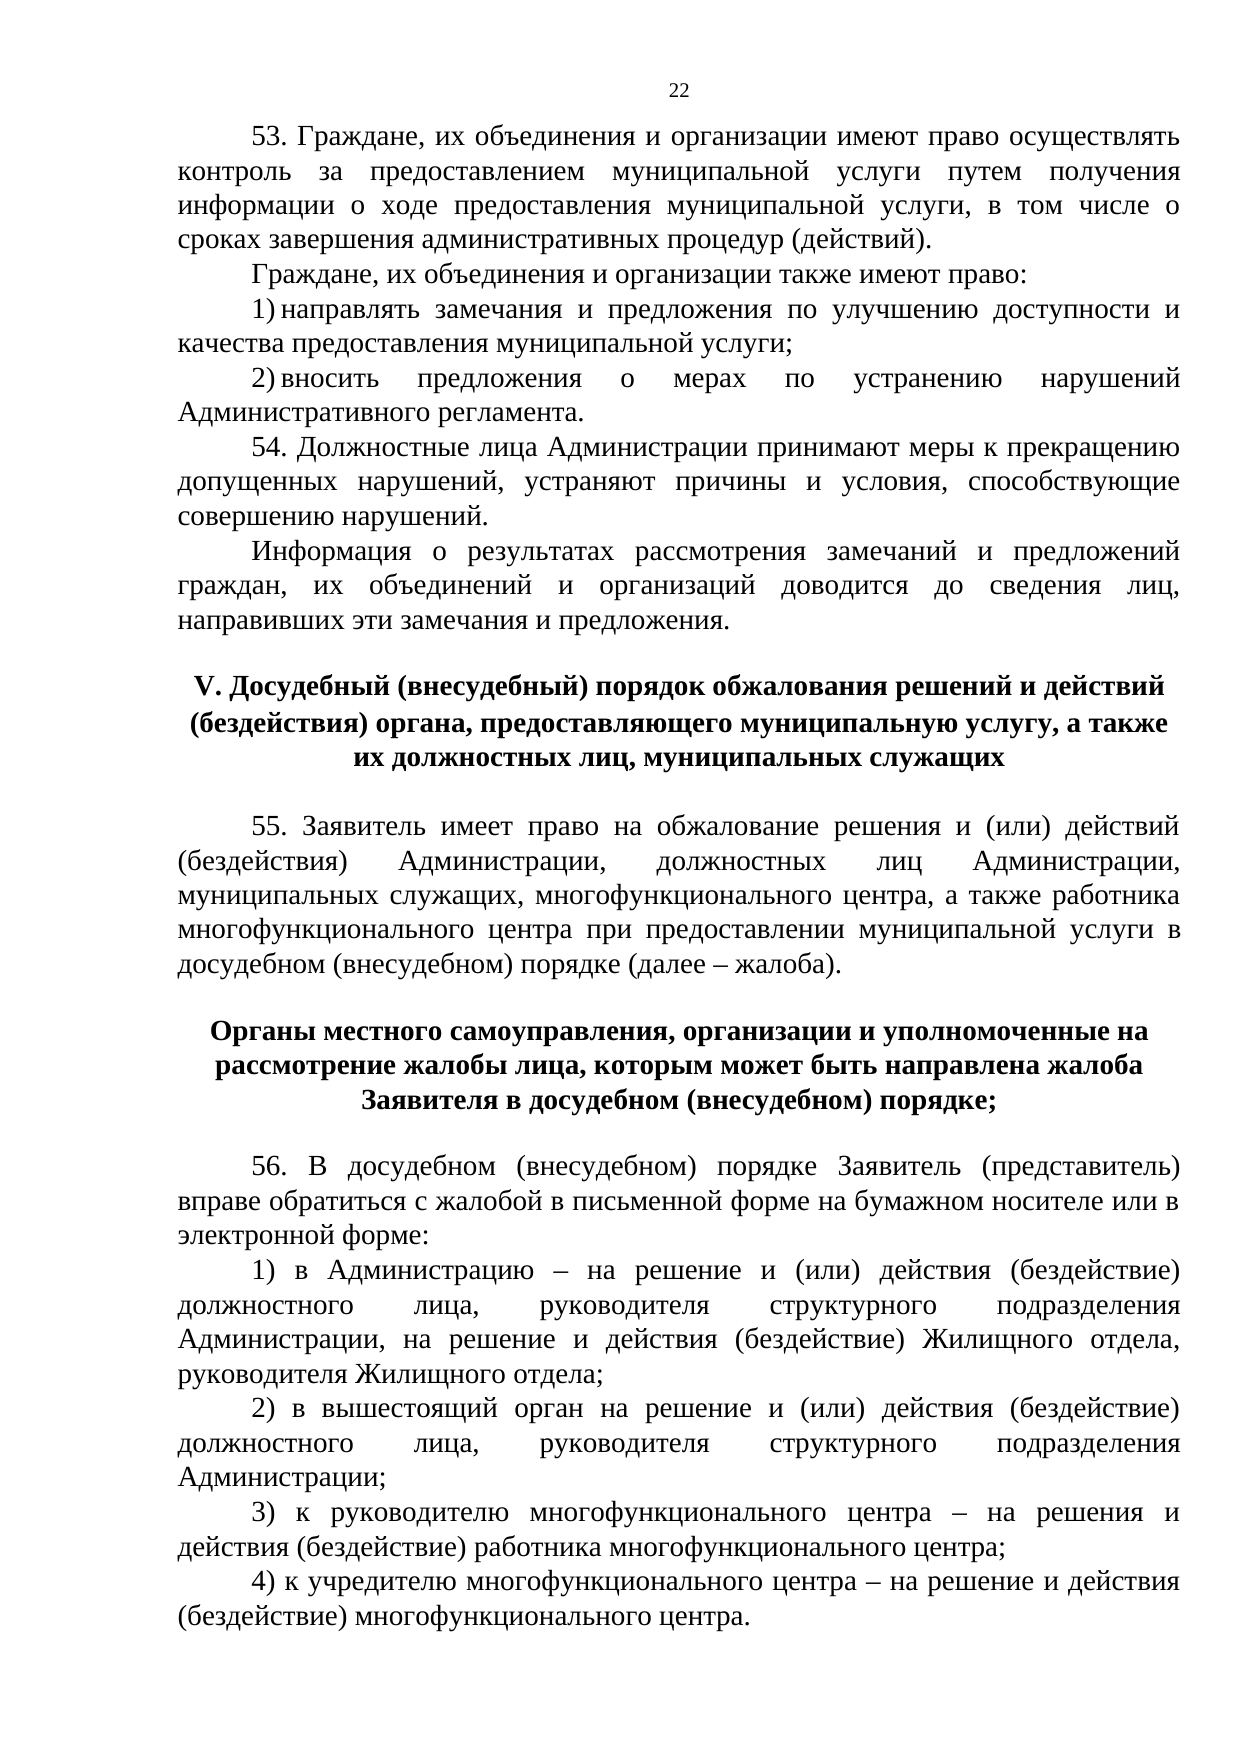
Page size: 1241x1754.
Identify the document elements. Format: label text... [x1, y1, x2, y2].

text 3) к руководителю многофункционального центра – на решения и действия (бездействие) работника многофункционального центра; [177, 1494, 1181, 1562]
text (бездействия) органа, предоставляющего муниципальную услугу, а также их должностных лиц, муниципальных служащих [177, 705, 1181, 773]
text Информация о результатах рассмотрения замечаний и предложений граждан, их объединений и организаций доводится до сведения лиц, направивших эти замечания и предложения. [177, 533, 1181, 635]
list направлять замечания и предложения по улучшению доступности и качества предоставления муниципальной услуги; [177, 291, 1181, 359]
text 55. Заявитель имеет право на обжалование решения и (или) действий (бездействия) Администрации, должностных лиц Администрации, муниципальных служащих, многофункционального центра, а также работника многофункционального центра при предоставлении муниципальной услуги в досудебном (внесудебном) порядке (далее – жалоба). [177, 808, 1181, 979]
text 2) в вышестоящий орган на решение и (или) действия (бездействие) должностного лица, руководителя структурного подразделения Администрации; [177, 1391, 1181, 1493]
text 56. В досудебном (внесудебном) порядке Заявитель (представитель) вправе обратиться с жалобой в письменной форме на бумажном носителе или в электронной форме: [177, 1148, 1181, 1251]
text 54. Должностные лица Администрации принимают меры к прекращению допущенных нарушений, устраняют причины и условия, способствующие совершению нарушений. [177, 429, 1181, 532]
list вносить предложения о мерах по устранению нарушений Административного регламента. [177, 360, 1181, 428]
text 4) к учредителю многофункционального центра – на решение и действия (бездействие) многофункционального центра. [177, 1563, 1181, 1632]
text Граждане, их объединения и организации также имеют право: [177, 256, 1181, 290]
text V. Досудебный (внесудебный) порядок обжалования решений и действий [177, 668, 1181, 702]
text 1) в Администрацию – на решение и (или) действия (бездействие) должностного лица, руководителя структурного подразделения Администрации, на решение и действия (бездействие) Жилищного отдела, руководителя Жилищного отдела; [177, 1252, 1181, 1389]
text 53. Граждане, их объединения и организации имеют право осуществлять контроль за предоставлением муниципальной услуги путем получения информации о ходе предоставления муниципальной услуги, в том числе о сроках завершения административных процедур (действий). [177, 118, 1181, 255]
text Органы местного самоуправления, организации и уполномоченные на рассмотрение жалобы лица, которым может быть направлена жалоба Заявителя в досудебном (внесудебном) порядке; [177, 1013, 1181, 1115]
